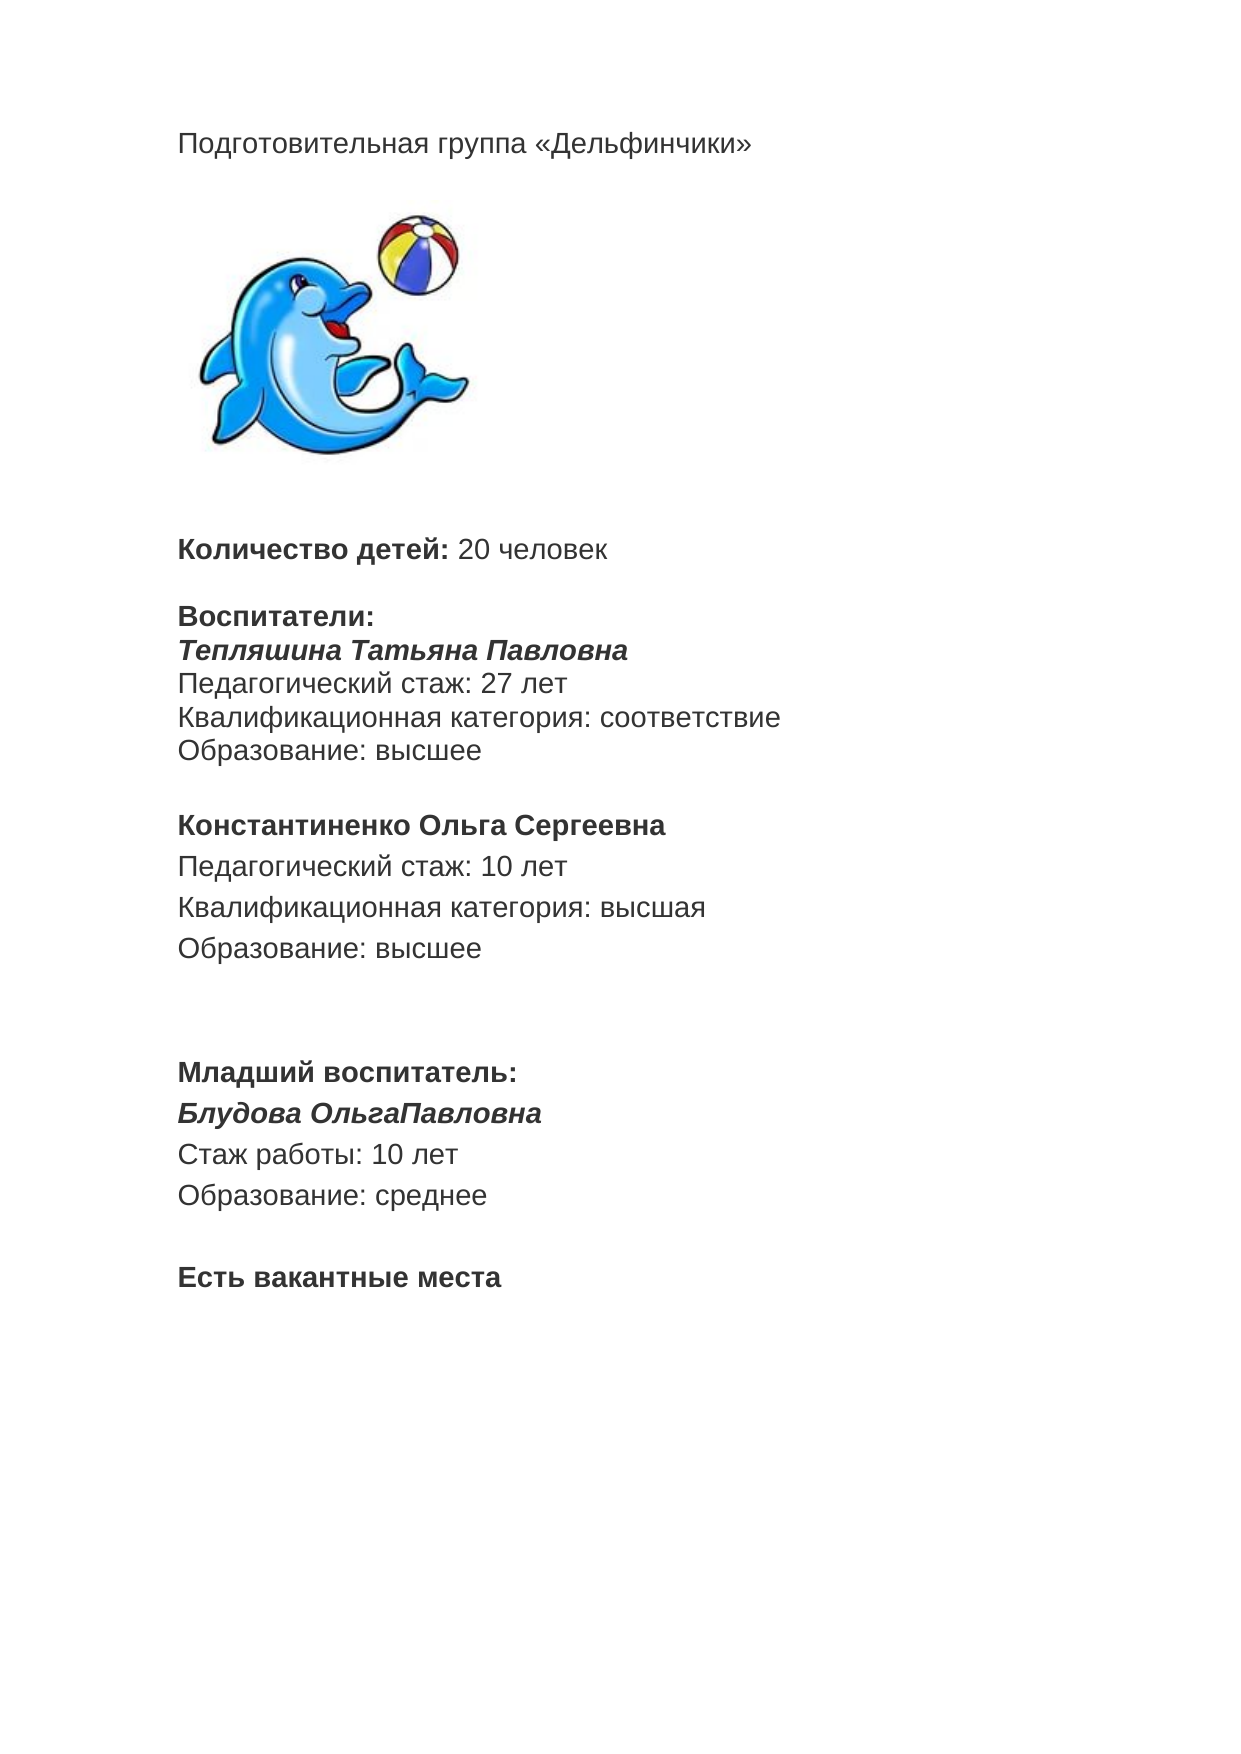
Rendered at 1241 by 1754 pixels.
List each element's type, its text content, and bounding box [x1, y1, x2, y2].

text Количество детей: 20 человек Воспитатели: Тепляшина Татьяна Павловна Педагогический стаж: 27 лет Квалификационная категория: соответствие Образование: высшее [177, 498, 1152, 800]
text Подготовительная группа «Дельфинчики» [177, 118, 1152, 159]
picture [177, 200, 488, 499]
text Педагогический стаж: 10 лет Квалификационная категория: высшая Образование: высшее [177, 841, 1152, 965]
text Есть вакантные места [177, 1253, 1152, 1294]
text Константиненко Ольга Сергеевна [177, 800, 1152, 841]
text Младший воспитатель: Блудова ОльгаПавловна Стаж работы: 10 лет Образование: среднее [177, 965, 1152, 1212]
